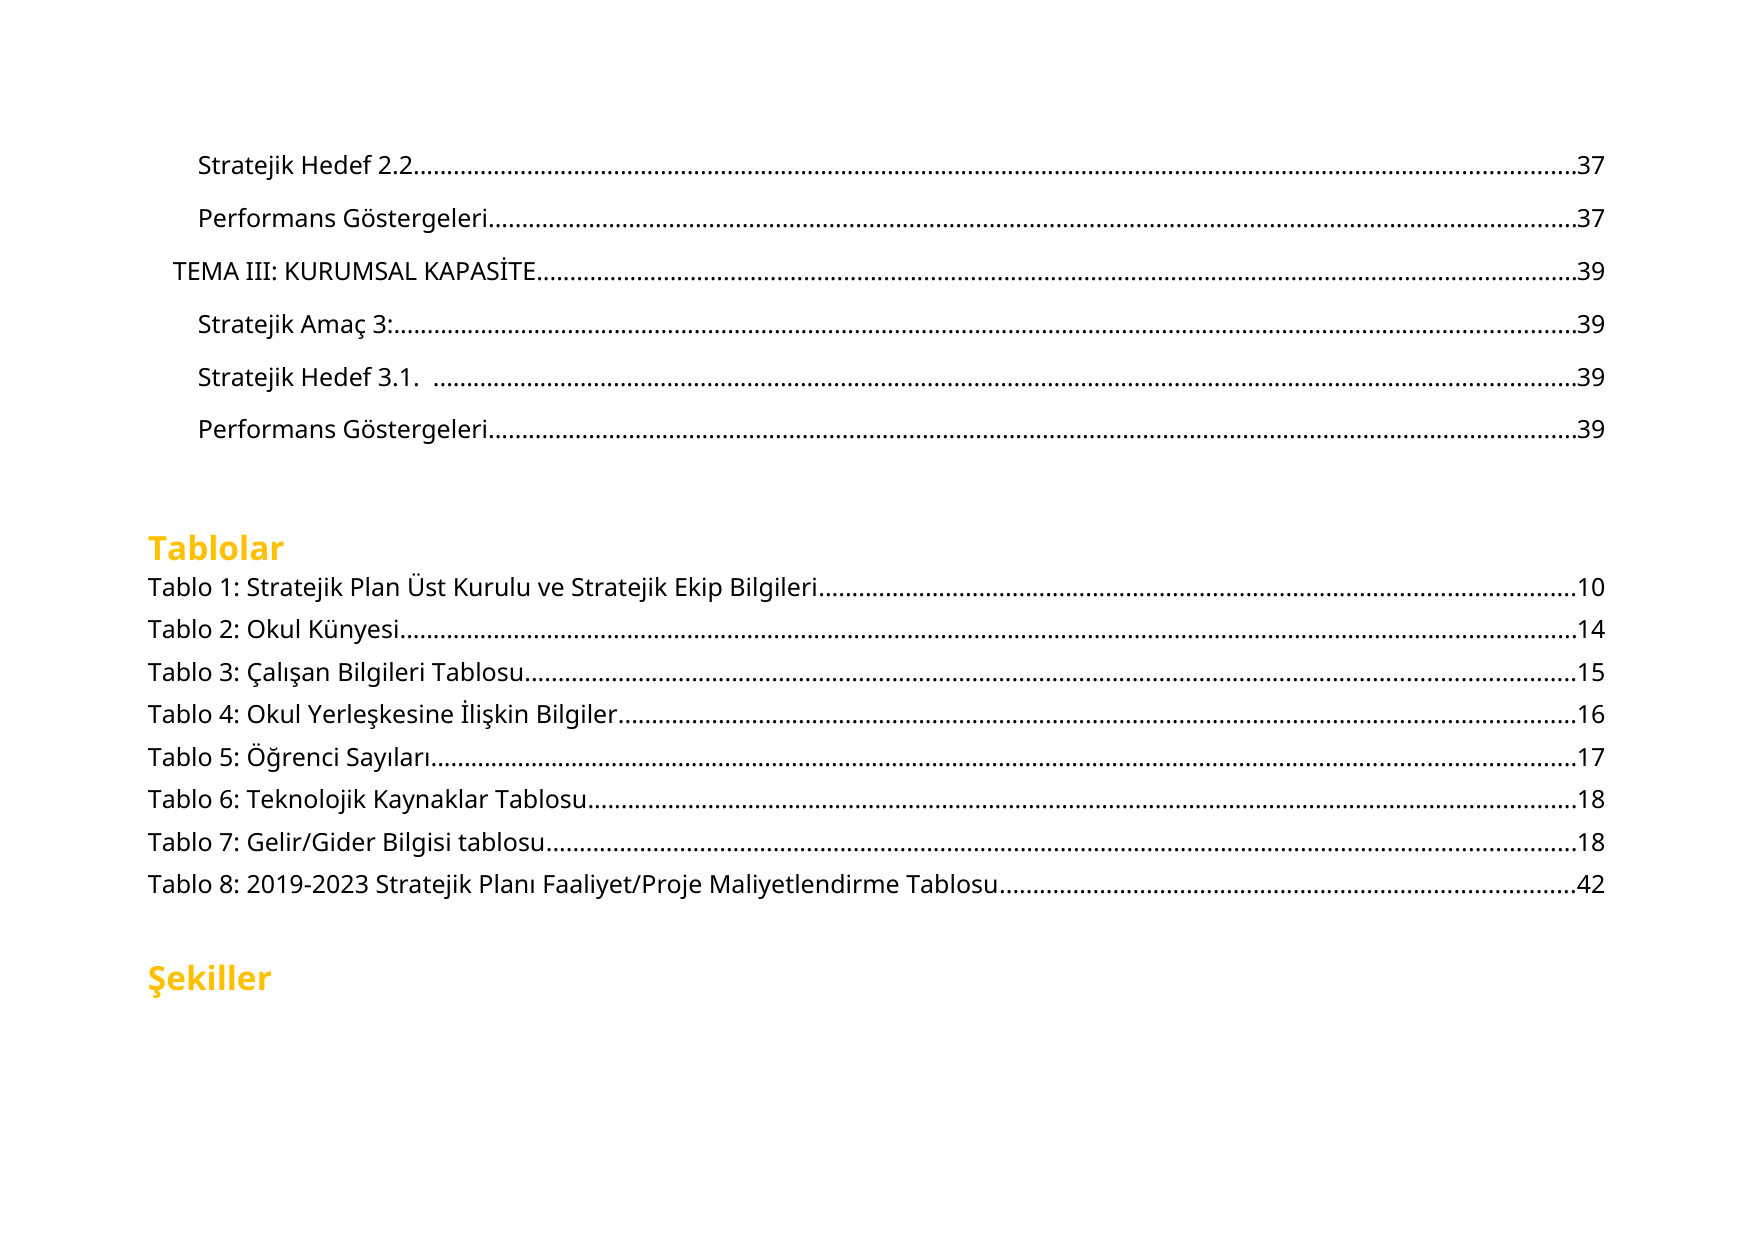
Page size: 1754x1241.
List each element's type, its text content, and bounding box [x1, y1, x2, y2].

text Tablo 5: Öğrenci Sayıları 17 [148, 740, 1606, 774]
text Tablolar [148, 524, 1606, 570]
text Tablo 8: 2019-2023 Stratejik Planı Faaliyet/Proje Maliyetlendirme Tablosu 42 [148, 867, 1606, 901]
text Tablo 7: Gelir/Gider Bilgisi tablosu 18 [148, 825, 1606, 859]
text Tablo 1: Stratejik Plan Üst Kurulu ve Stratejik Ekip Bilgileri 10 [148, 570, 1606, 604]
text Şekiller [148, 955, 1606, 1001]
text Tablo 4: Okul Yerleşkesine İlişkin Bilgiler 16 [148, 697, 1606, 731]
text Tablo 6: Teknolojik Kaynaklar Tablosu 18 [148, 782, 1606, 816]
text Tablo 3: Çalışan Bilgileri Tablosu 15 [148, 655, 1606, 689]
text Tablo 2: Okul Künyesi 14 [148, 612, 1606, 646]
